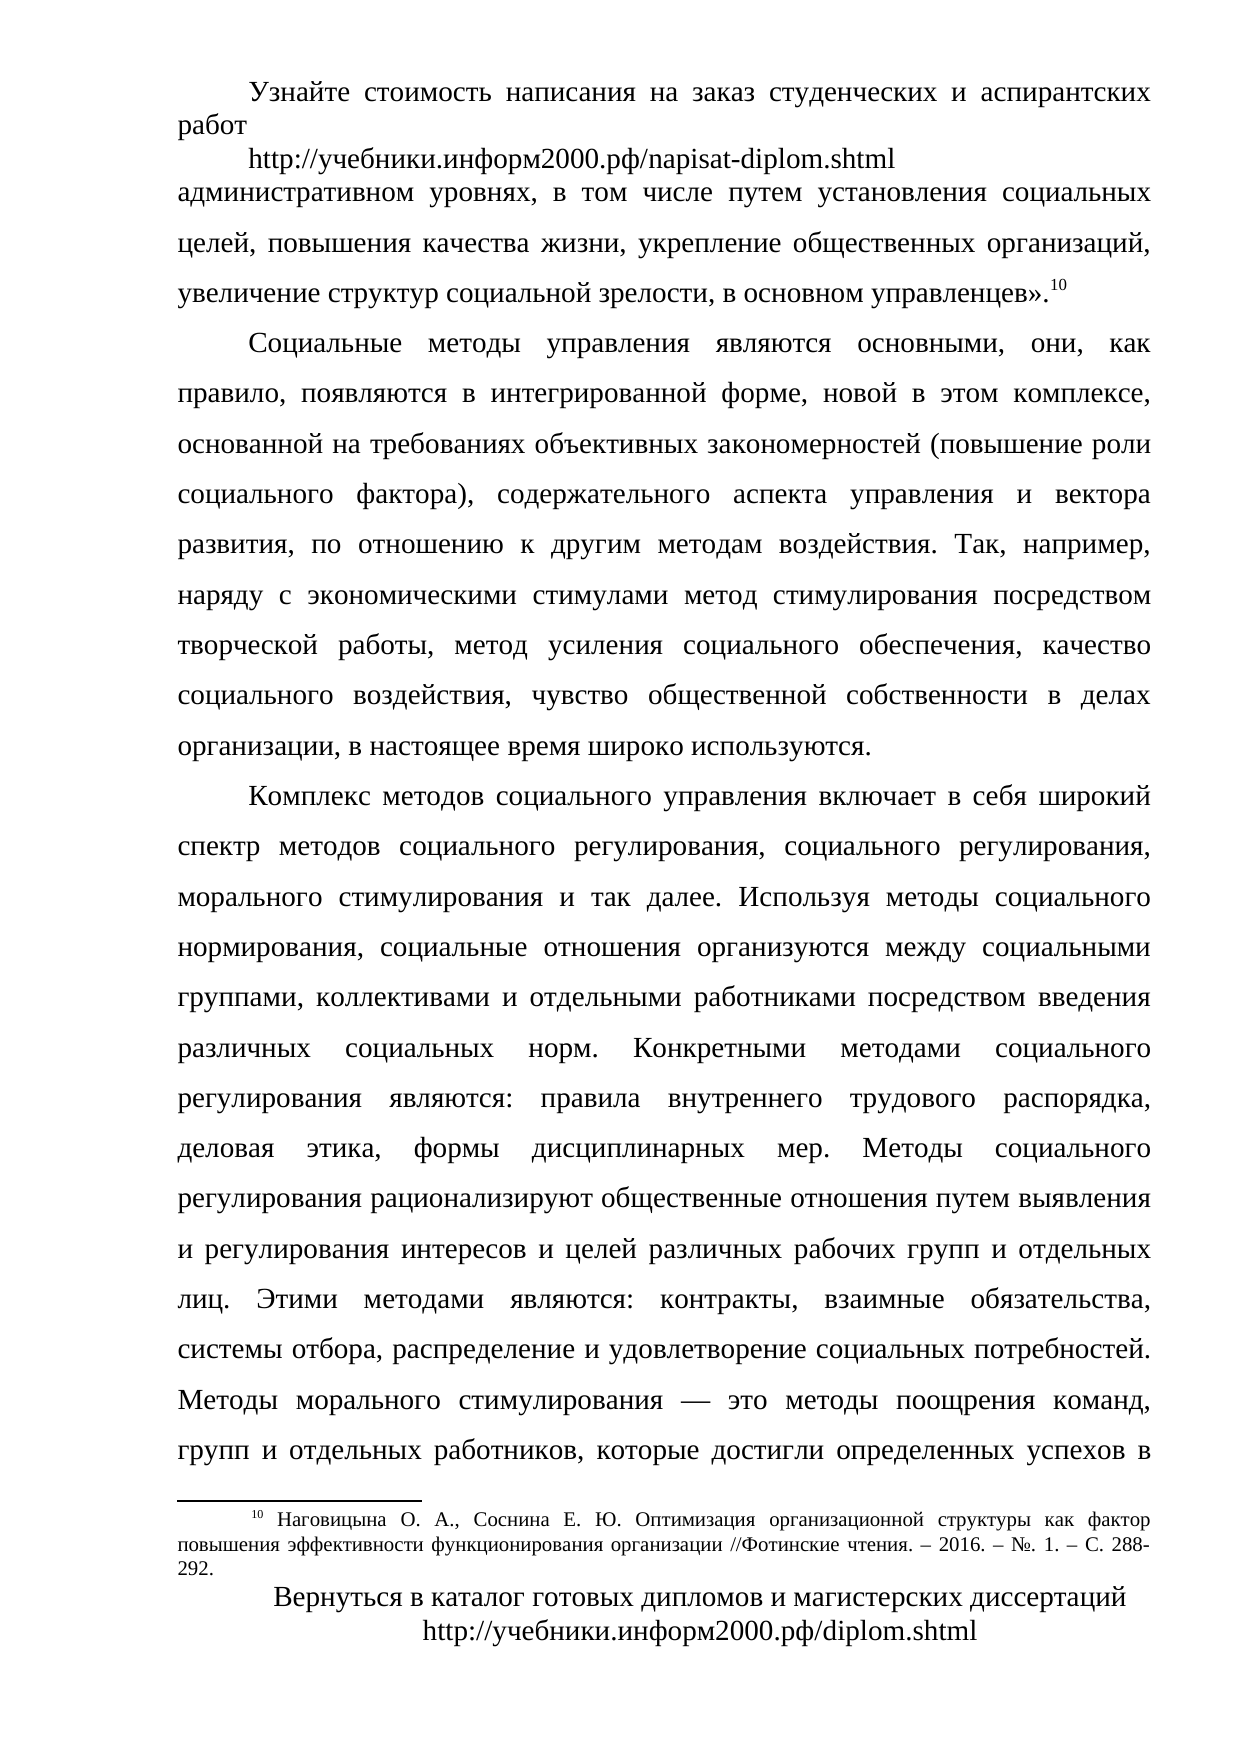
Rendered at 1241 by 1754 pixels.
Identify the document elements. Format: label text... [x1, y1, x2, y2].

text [177, 174, 1152, 308]
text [177, 778, 1152, 1466]
text Социальные методы управления являются основными, они, как правило, появляются в интегрированной форме, новой в этом комплексе, основанной на требованиях объективных закономерностей (повышение роли социального фактора), содержательного аспекта управления и вектора развития, по отношению к другим методам воздействия. Так, например, наряду с экономическими стимулами метод стимулирования посредством творческой работы, метод усиления социального обеспечения, качество социального воздействия, чувство общественной собственности в делах организации, в настоящее время широко используются. [177, 325, 1152, 761]
